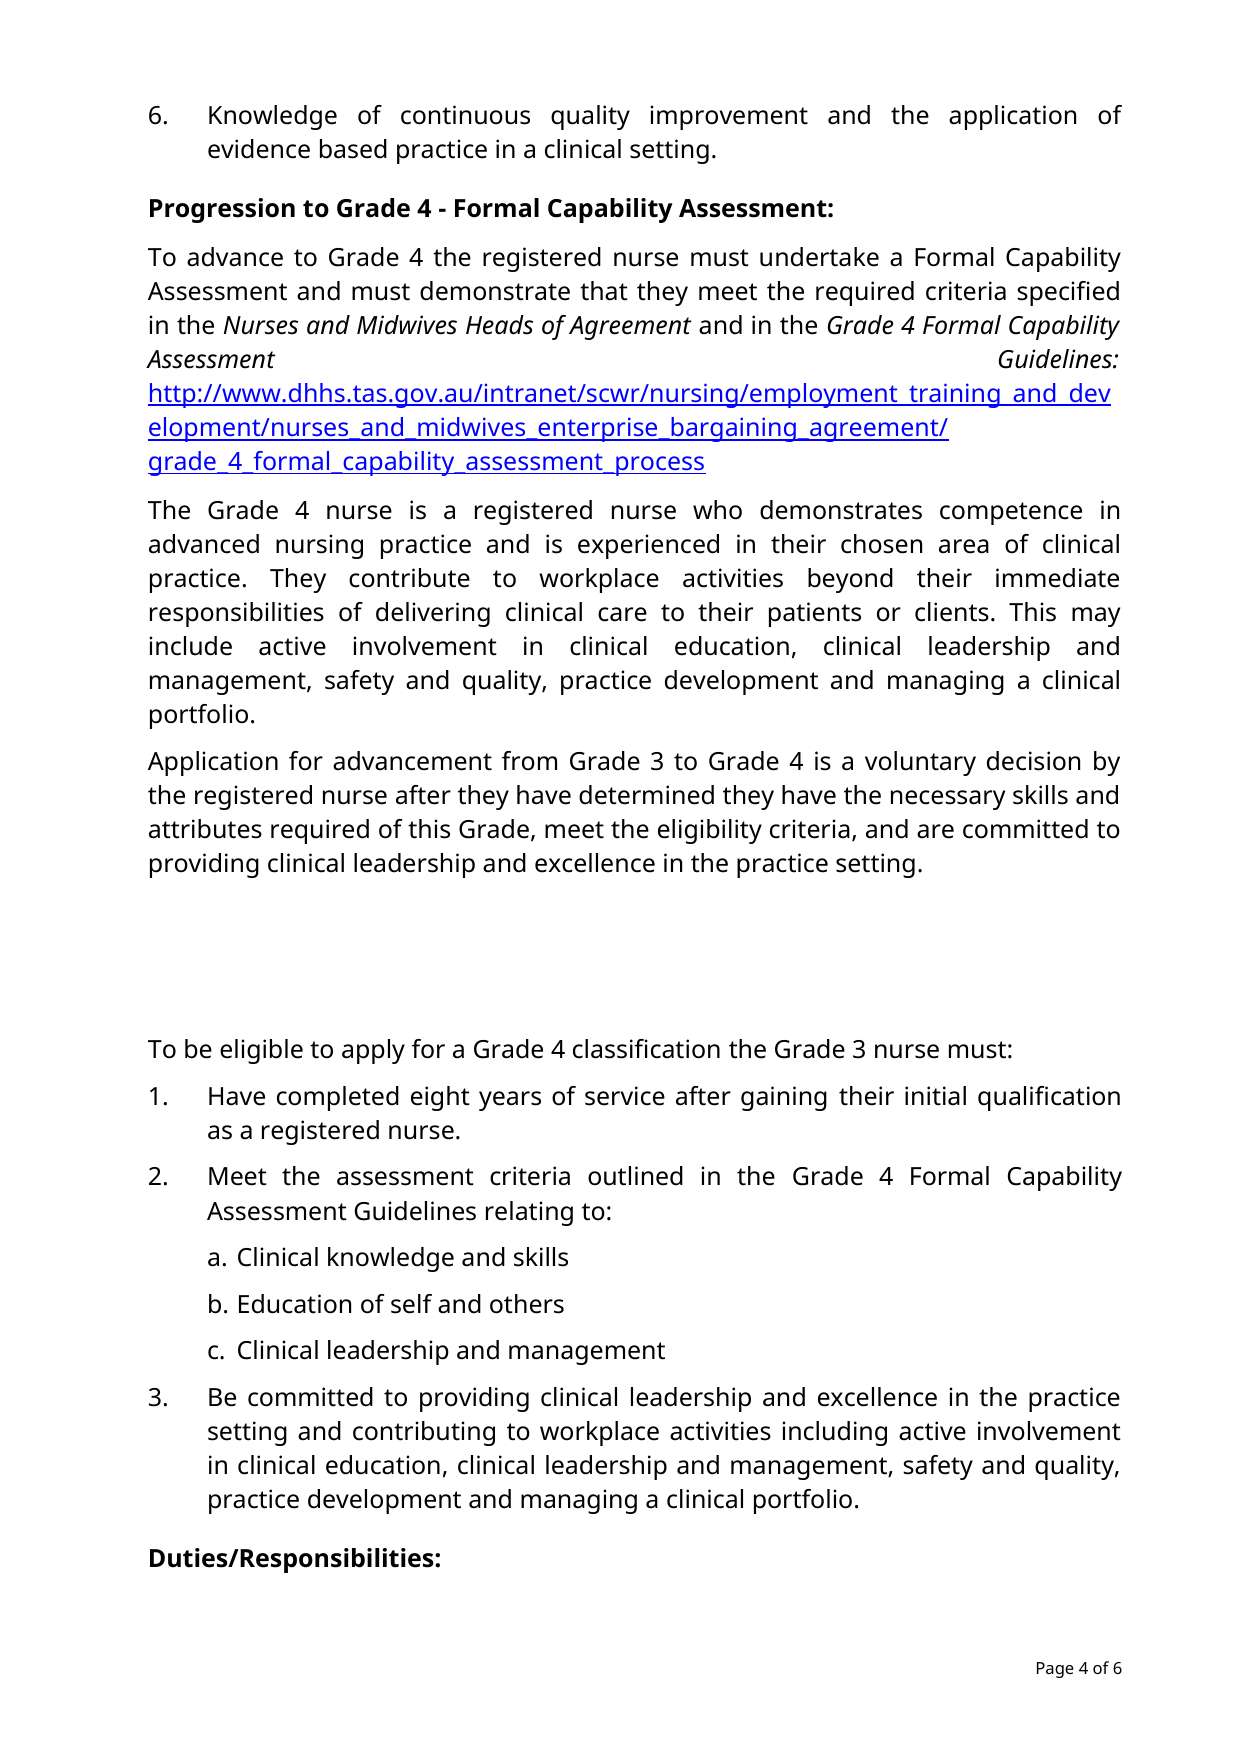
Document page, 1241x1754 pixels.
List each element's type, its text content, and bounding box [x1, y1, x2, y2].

text Duties/Responsibilities: [148, 1541, 1122, 1575]
list Meet the assessment criteria outlined in the Grade 4 Formal Capability Assessment Guidelines relating to: [148, 1159, 1122, 1227]
text Progression to Grade 4 - Formal Capability Assessment: [148, 191, 1122, 225]
list Knowledge of continuous quality improvement and the application of evidence based practice in a clinical setting. [148, 98, 1122, 166]
list Clinical leadership and management [207, 1333, 1122, 1367]
list Have completed eight years of service after gaining their initial qualification as a registered nurse. [148, 1078, 1122, 1147]
text To advance to Grade 4 the registered nurse must undertake a Formal Capability Assessment and must demonstrate that they meet the required criteria specified in the Nurses and Midwives Heads of Agreement and in the Grade 4 Formal Capability Assessment Guidelines: http://www.dhhs.tas.gov.au/intranet/scwr/nursing/employment_training_and_development/nurses_and_midwives_enterprise_bargaining_agreement/grade_4_formal_capability_assessment_process [148, 239, 1122, 478]
list Education of self and others [207, 1286, 1122, 1320]
list Application for advancement from Grade 3 to Grade 4 is a voluntary decision by the registered nurse after they have determined they have the necessary skills and attributes required of this Grade, meet the eligibility criteria, and are committed to providing clinical leadership and excellence in the practice setting. [148, 743, 1122, 880]
list Clinical knowledge and skills [207, 1240, 1122, 1274]
list Be committed to providing clinical leadership and excellence in the practice setting and contributing to workplace activities including active involvement in clinical education, clinical leadership and management, safety and quality, practice development and managing a clinical portfolio. [148, 1379, 1122, 1516]
text To be eligible to apply for a Grade 4 classification the Grade 3 nurse must: [148, 1032, 1122, 1066]
text The Grade 4 nurse is a registered nurse who demonstrates competence in advanced nursing practice and is experienced in their chosen area of clinical practice. They contribute to workplace activities beyond their immediate responsibilities of delivering clinical care to their patients or clients. This may include active involvement in clinical education, clinical leadership and management, safety and quality, practice development and managing a clinical portfolio. [148, 492, 1122, 731]
